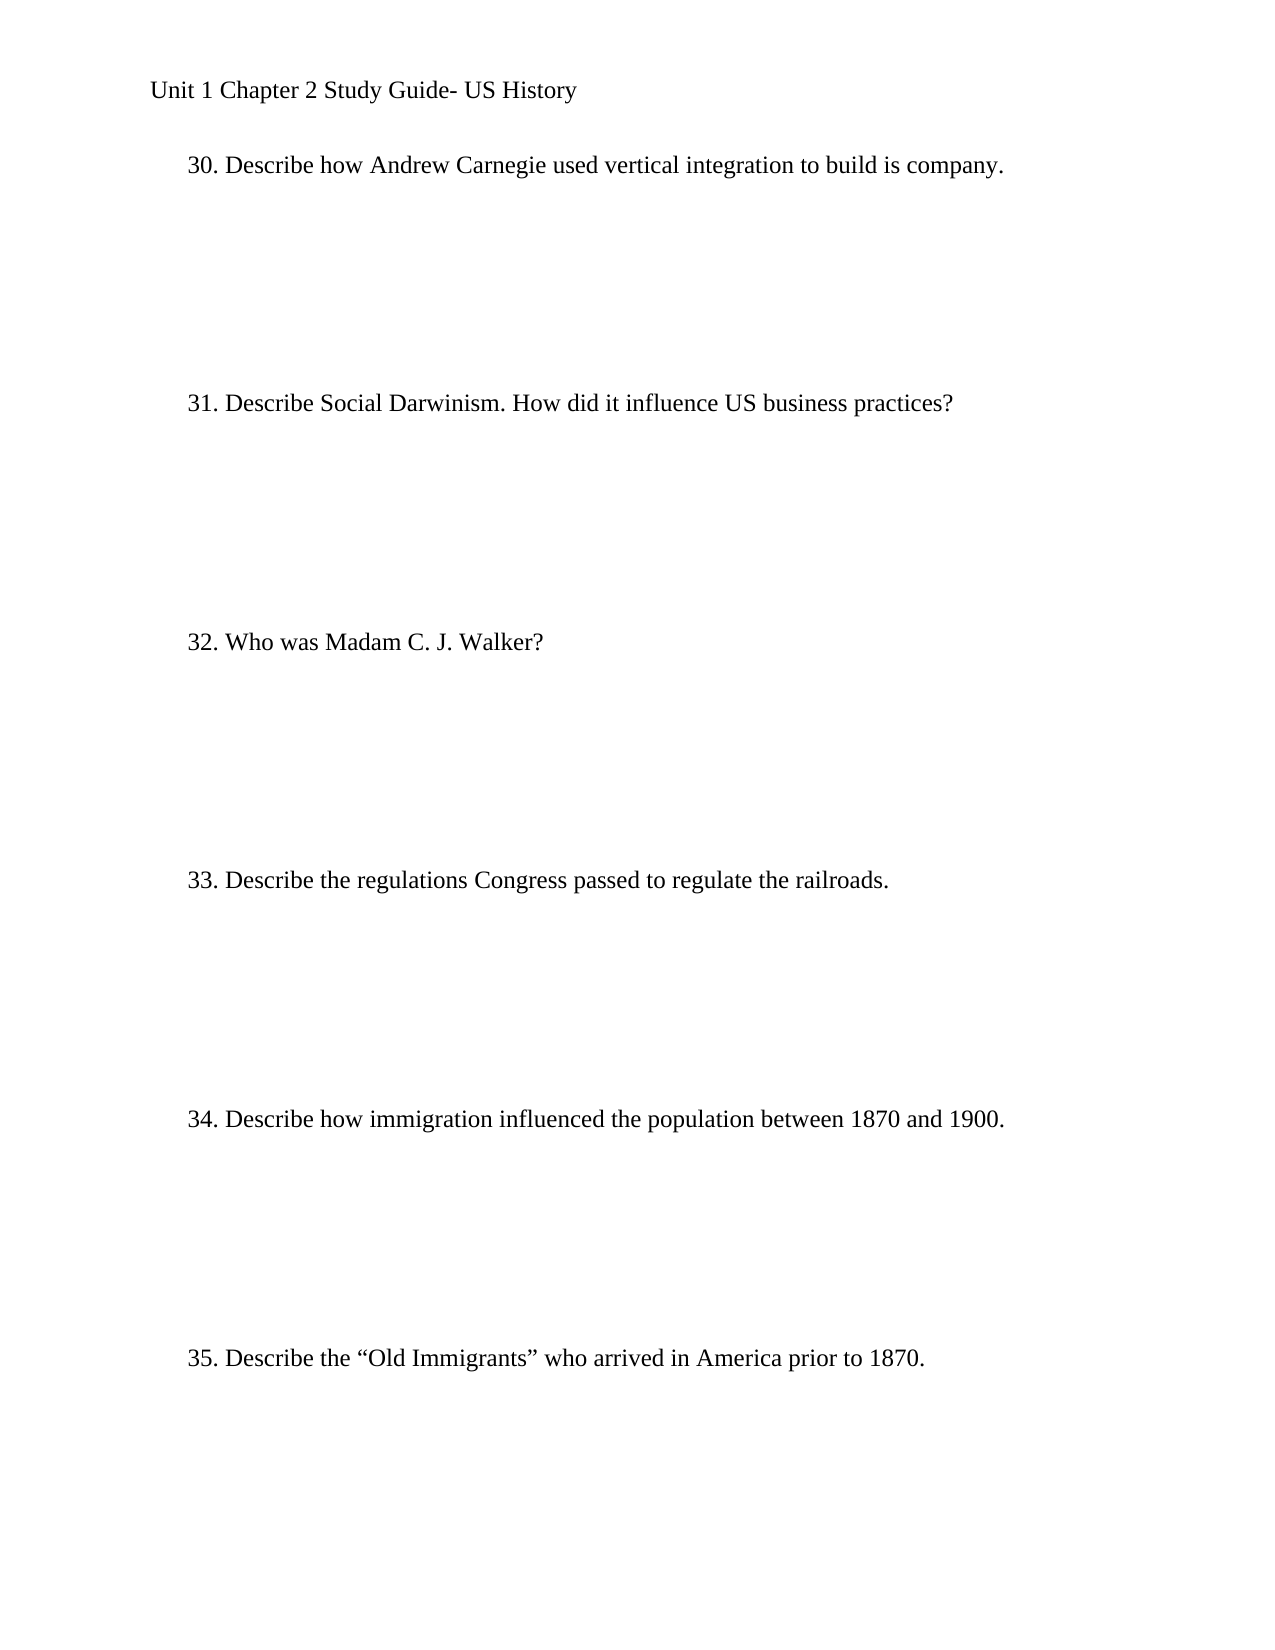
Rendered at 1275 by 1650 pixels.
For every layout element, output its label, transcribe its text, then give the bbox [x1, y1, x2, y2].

list Describe how immigration influenced the population between 1870 and 1900. [187, 1104, 1125, 1133]
list Who was Madam C. J. Walker? [187, 627, 1125, 656]
list Describe the “Old Immigrants” who arrived in America prior to 1870. [187, 1343, 1125, 1371]
list Describe Social Darwinism. How did it influence US business practices? [187, 388, 1125, 417]
list Describe how Andrew Carnegie used vertical integration to build is company. [187, 150, 1125, 179]
list Describe the regulations Congress passed to regulate the railroads. [187, 866, 1125, 894]
